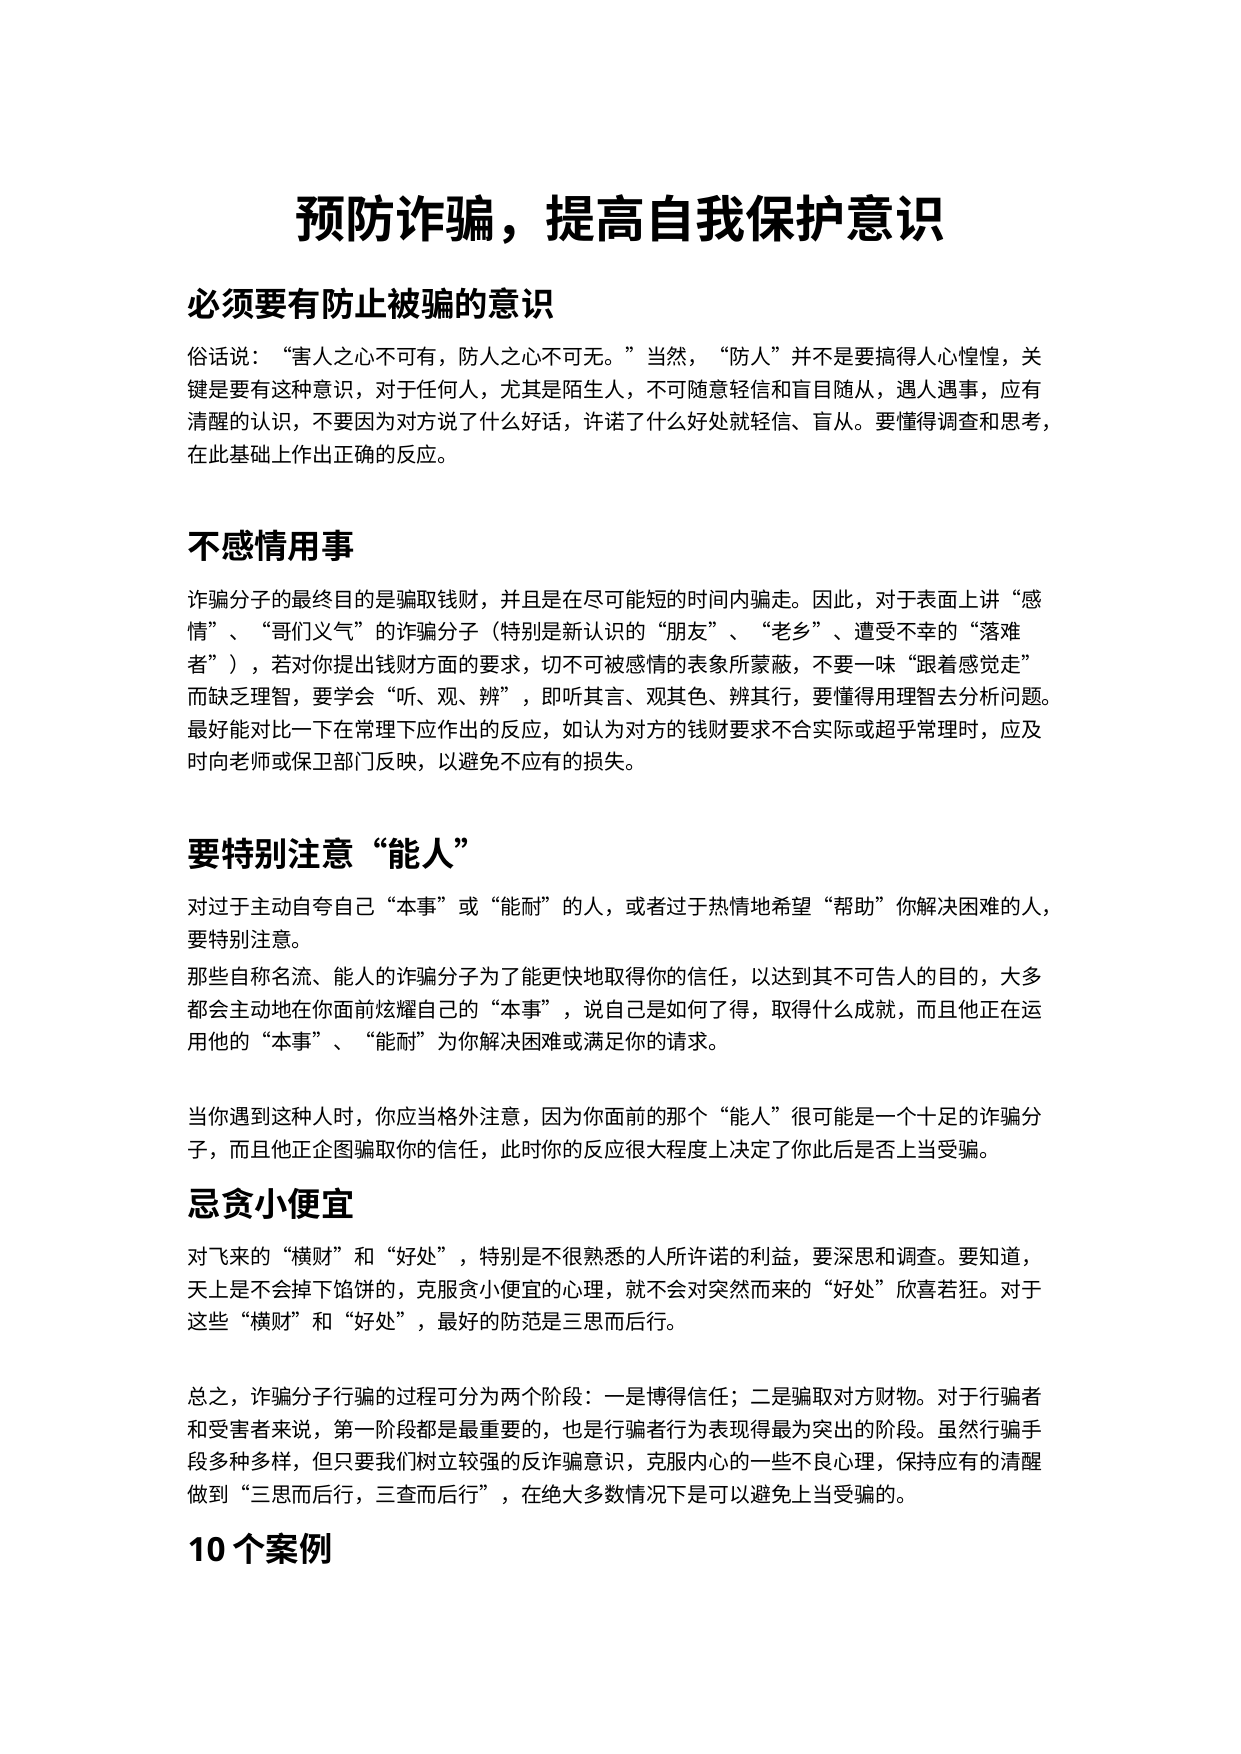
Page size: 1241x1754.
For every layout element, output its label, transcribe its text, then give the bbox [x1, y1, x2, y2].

text 对过于主动自夸自己“本事”或“能耐”的人，或者过于热情地希望“帮助”你解决困难的人，要特别注意。 [187, 889, 1053, 954]
text 要特别注意“能人” [187, 819, 1053, 884]
text 必须要有防止被骗的意识 [187, 269, 1053, 334]
text 诈骗分子的最终目的是骗取钱财，并且是在尽可能短的时间内骗走。因此，对于表面上讲“感情”、“哥们义气”的诈骗分子（特别是新认识的“朋友”、“老乡”、遭受不幸的“落难者”），若对你提出钱财方面的要求，切不可被感情的表象所蒙蔽，不要一味“跟着感觉走”而缺乏理智，要学会“听、观、辨”，即听其言、观其色、辨其行，要懂得用理智去分析问题。最好能对比一下在常理下应作出的反应，如认为对方的钱财要求不合实际或超乎常理时，应及时向老师或保卫部门反映，以避免不应有的损失。 [187, 582, 1053, 777]
text 10个案例 [187, 1514, 1053, 1579]
text 不感情用事 [187, 512, 1053, 577]
text 忌贪小便宜 [187, 1169, 1053, 1234]
text 总之，诈骗分子行骗的过程可分为两个阶段：一是博得信任；二是骗取对方财物。对于行骗者和受害者来说，第一阶段都是最重要的，也是行骗者行为表现得最为突出的阶段。虽然行骗手段多种多样，但只要我们树立较强的反诈骗意识，克服内心的一些不良心理，保持应有的清醒做到“三思而后行，三查而后行”，在绝大多数情况下是可以避免上当受骗的。 [187, 1379, 1053, 1509]
text 当你遇到这种人时，你应当格外注意，因为你面前的那个“能人”很可能是一个十足的诈骗分子，而且他正企图骗取你的信任，此时你的反应很大程度上决定了你此后是否上当受骗。 [187, 1099, 1053, 1164]
text 对飞来的“横财”和“好处”，特别是不很熟悉的人所许诺的利益，要深思和调查。要知道，天上是不会掉下馅饼的，克服贪小便宜的心理，就不会对突然而来的“好处”欣喜若狂。对于这些“横财”和“好处”，最好的防范是三思而后行。 [187, 1239, 1053, 1337]
text 俗话说：“害人之心不可有，防人之心不可无。”当然，“防人”并不是要搞得人心惶惶，关键是要有这种意识，对于任何人，尤其是陌生人，不可随意轻信和盲目随从，遇人遇事，应有清醒的认识，不要因为对方说了什么好话，许诺了什么好处就轻信、盲从。要懂得调查和思考，在此基础上作出正确的反应。 [187, 339, 1053, 469]
text 那些自称名流、能人的诈骗分子为了能更快地取得你的信任，以达到其不可告人的目的，大多都会主动地在你面前炫耀自己的“本事”，说自己是如何了得，取得什么成就，而且他正在运用他的“本事”、“能耐”为你解决困难或满足你的请求。 [187, 959, 1053, 1057]
text 预防诈骗，提高自我保护意识 [187, 167, 1053, 264]
